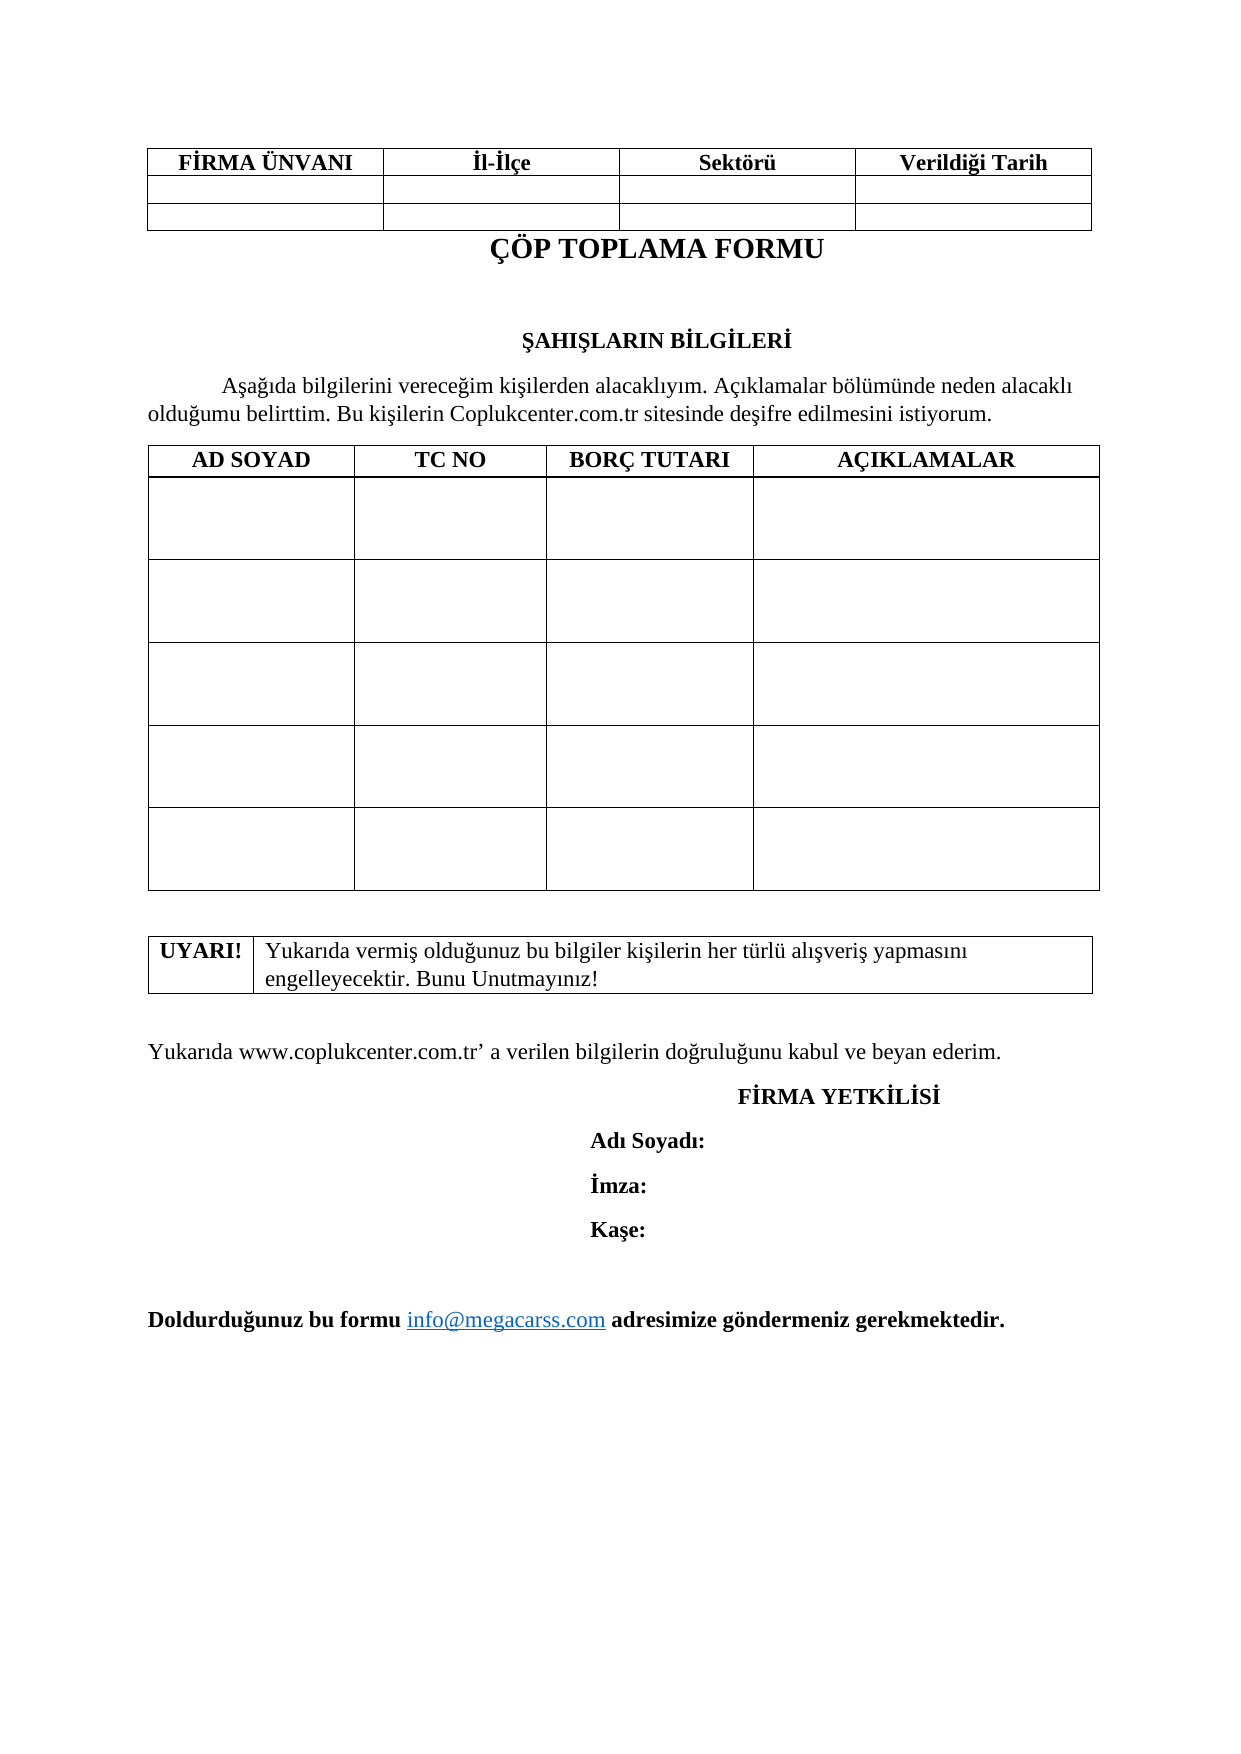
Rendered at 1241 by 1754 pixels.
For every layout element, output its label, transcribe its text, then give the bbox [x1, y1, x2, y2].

text ŞAHIŞLARIN BİLGİLERİ [148, 328, 1093, 354]
table_cell [384, 204, 619, 230]
table_header Yukarıda vermiş olduğunuz bu bilgiler kişilerin her türlü alışveriş yapmasını engelleyecektir. Bunu Unutmayınız! [254, 937, 1092, 992]
table_header TC NO [355, 446, 546, 476]
table_header BORÇ TUTARI [547, 446, 753, 476]
table_cell [547, 643, 753, 724]
table_cell [547, 560, 753, 642]
table_cell [149, 560, 354, 642]
table_cell [856, 176, 1091, 202]
table_cell [547, 478, 753, 559]
text ÇÖP TOPLAMA FORMU [148, 231, 1093, 264]
table_cell [355, 560, 546, 642]
text FİRMA YETKİLİSİ [148, 1083, 1093, 1109]
table_header AÇIKLAMALAR [754, 446, 1099, 476]
table_header İl-İlçe [384, 149, 619, 175]
table_cell [355, 726, 546, 807]
table_cell [355, 643, 546, 724]
table_cell [149, 478, 354, 559]
table_cell [355, 478, 546, 559]
table_cell [149, 726, 354, 807]
table_cell [620, 204, 855, 230]
table_cell [754, 560, 1099, 642]
table_header UYARI! [149, 937, 253, 992]
table_cell [547, 808, 753, 890]
table_cell [149, 643, 354, 724]
table_cell [754, 643, 1099, 724]
text Yukarıda www.coplukcenter.com.tr’ a verilen bilgilerin doğruluğunu kabul ve beyan ederim. [148, 1038, 1093, 1064]
table_cell [148, 176, 383, 202]
table_cell [754, 726, 1099, 807]
table_cell [547, 726, 753, 807]
text Doldurduğunuz bu formu info@megacarss.com adresimize göndermeniz gerekmektedir. [148, 1306, 1093, 1332]
table_header AD SOYAD [149, 446, 354, 476]
table_header Verildiği Tarih [856, 149, 1091, 175]
table_header FİRMA ÜNVANI [148, 149, 383, 175]
table_cell [620, 176, 855, 202]
text Kaşe: [148, 1216, 1093, 1243]
text İmza: [148, 1172, 1093, 1198]
table_cell [149, 808, 354, 890]
table_cell [754, 808, 1099, 890]
text Aşağıda bilgilerini vereceğim kişilerden alacaklıyım. Açıklamalar bölümünde neden alacaklı olduğumu belirttim. Bu kişilerin Coplukcenter.com.tr sitesinde deşifre edilmesini istiyorum. [148, 372, 1093, 426]
text Adı Soyadı: [148, 1127, 1093, 1154]
table_cell [384, 176, 619, 202]
table_cell [754, 478, 1099, 559]
table_cell [856, 204, 1091, 230]
table_cell [148, 204, 383, 230]
table_header Sektörü [620, 149, 855, 175]
table_cell [355, 808, 546, 890]
